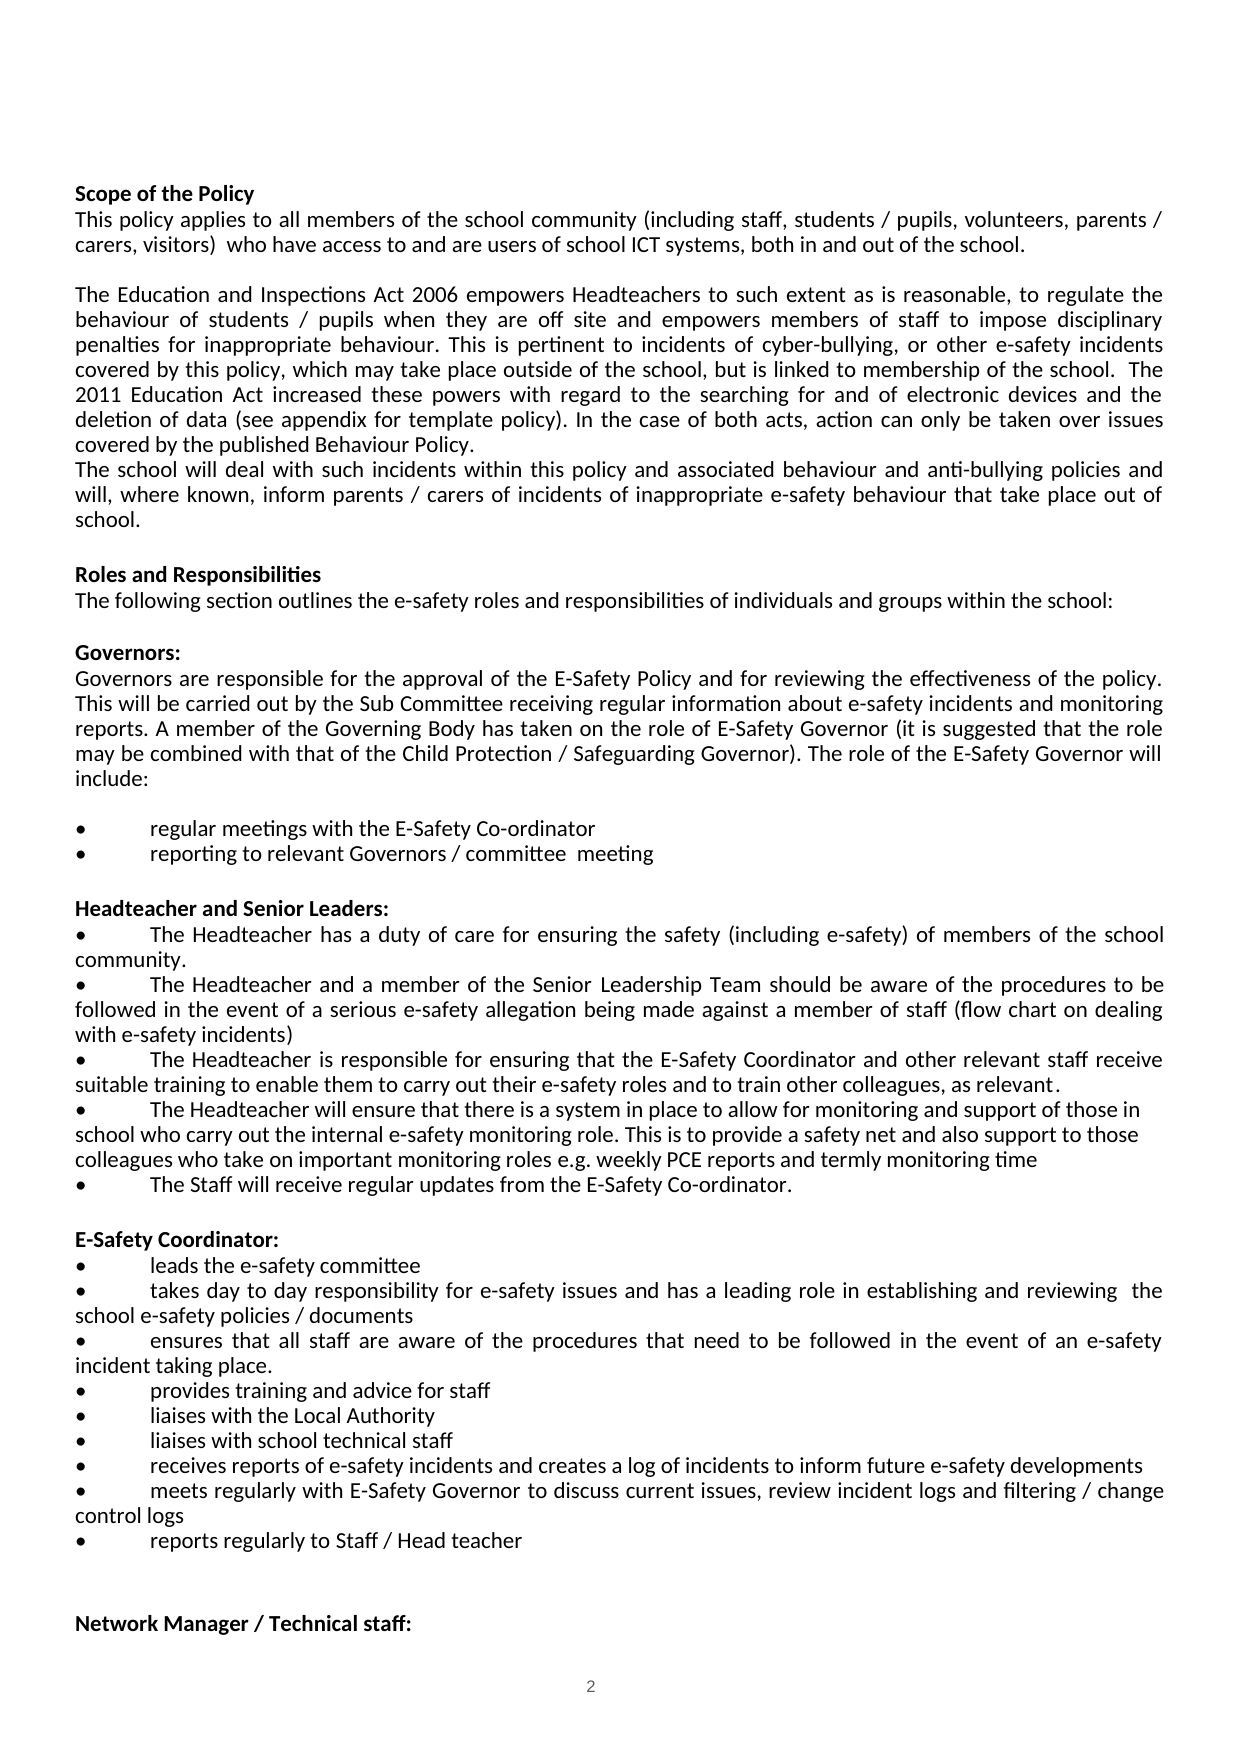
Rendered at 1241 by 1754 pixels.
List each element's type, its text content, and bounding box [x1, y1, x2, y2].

text Governors are responsible for the approval of the E-Safety Policy and for reviewing the effectiveness of the policy. This will be carried out by the Sub Committee receiving regular information about e-safety incidents and monitoring reports. A member of the Governing Body has taken on the role of E-Safety Governor (it is suggested that the role may be combined with that of the Child Protection / Safeguarding Governor). The role of the E-Safety Governor will include: [75, 666, 1165, 791]
text Governors: [75, 638, 1165, 666]
text The following section outlines the e-safety roles and responsibilities of individuals and groups within the school: [75, 588, 1165, 613]
text • meets regularly with E-Safety Governor to discuss current issues, review incident logs and filtering / change control logs [75, 1478, 1165, 1528]
text The school will deal with such incidents within this policy and associated behaviour and anti-bullying policies and will, where known, inform parents / carers of incidents of inappropriate e-safety behaviour that take place out of school. [75, 457, 1165, 532]
text • The Headteacher will ensure that there is a system in place to allow for monitoring and support of those in school who carry out the internal e-safety monitoring role. This is to provide a safety net and also support to those colleagues who take on important monitoring roles e.g. weekly PCE reports and termly monitoring time [75, 1097, 1165, 1172]
text • liaises with the Local Authority [75, 1403, 1165, 1428]
text • The Staff will receive regular updates from the E-Safety Co-ordinator. [75, 1172, 1165, 1197]
text • reports regularly to Staff / Head teacher [75, 1528, 1165, 1553]
text Headteacher and Senior Leaders: [75, 894, 1165, 922]
text Scope of the Policy [75, 179, 1165, 207]
text • takes day to day responsibility for e-safety issues and has a leading role in establishing and reviewing the school e-safety policies / documents [75, 1278, 1165, 1328]
text • receives reports of e-safety incidents and creates a log of incidents to inform future e-safety developments [75, 1453, 1165, 1478]
text This policy applies to all members of the school community (including staff, students / pupils, volunteers, parents / carers, visitors) who have access to and are users of school ICT systems, both in and out of the school. [75, 207, 1165, 257]
text Roles and Responsibilities [75, 560, 1165, 588]
text • The Headteacher and a member of the Senior Leadership Team should be aware of the procedures to be followed in the event of a serious e-safety allegation being made against a member of staff (flow chart on dealing with e-safety incidents) [75, 972, 1165, 1047]
text • ensures that all staff are aware of the procedures that need to be followed in the event of an e-safety incident taking place. [75, 1328, 1165, 1378]
text • liaises with school technical staff [75, 1428, 1165, 1453]
text • reporting to relevant Governors / committee meeting [75, 841, 1165, 866]
text • regular meetings with the E-Safety Co-ordinator [75, 816, 1165, 841]
text The Education and Inspections Act 2006 empowers Headteachers to such extent as is reasonable, to regulate the behaviour of students / pupils when they are off site and empowers members of staff to impose disciplinary penalties for inappropriate behaviour. This is pertinent to incidents of cyber-bullying, or other e-safety incidents covered by this policy, which may take place outside of the school, but is linked to membership of the school. The 2011 Education Act increased these powers with regard to the searching for and of electronic devices and the deletion of data (see appendix for template policy). In the case of both acts, action can only be taken over issues covered by the published Behaviour Policy. [75, 282, 1165, 457]
text • leads the e-safety committee [75, 1253, 1165, 1278]
text • The Headteacher is responsible for ensuring that the E-Safety Coordinator and other relevant staff receive suitable training to enable them to carry out their e-safety roles and to train other colleagues, as relevant. [75, 1047, 1165, 1097]
text E-Safety Coordinator: [75, 1225, 1165, 1253]
text • provides training and advice for staff [75, 1378, 1165, 1403]
text Network Manager / Technical staff: [75, 1609, 1165, 1637]
text • The Headteacher has a duty of care for ensuring the safety (including e-safety) of members of the school community. [75, 922, 1165, 972]
